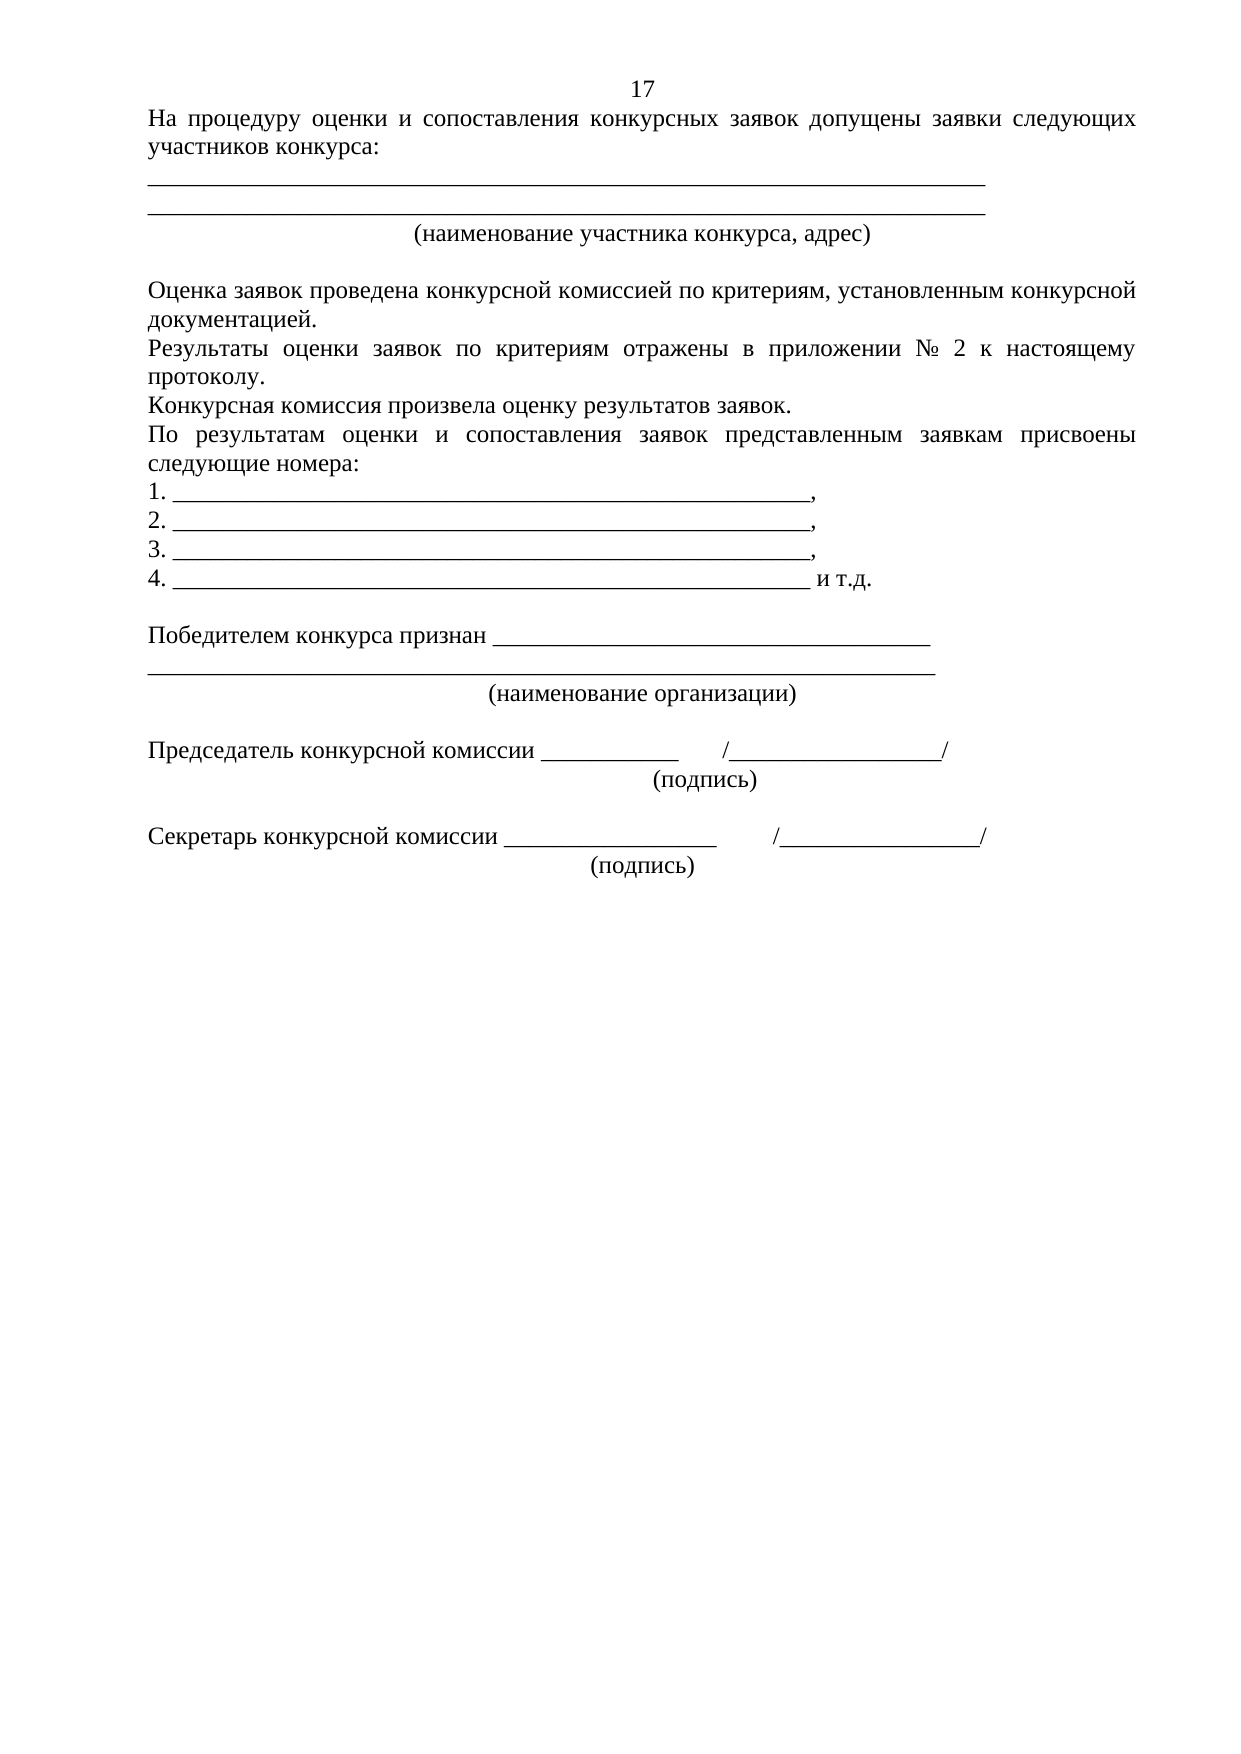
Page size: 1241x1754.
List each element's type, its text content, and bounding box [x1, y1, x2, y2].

text Победителем конкурса признан ___________________________________ [148, 620, 1137, 649]
text По результатам оценки и сопоставления заявок представленным заявкам присвоены следующие номера: [148, 419, 1137, 476]
text ___________________________________________________________________ [148, 160, 1137, 189]
text 3. ___________________________________________________, [148, 534, 1137, 563]
text (наименование организации) [148, 678, 1137, 706]
text (подпись) [148, 850, 1137, 879]
text 1. ___________________________________________________, [148, 476, 1137, 505]
text (наименование участника конкурса, адрес) [148, 218, 1137, 246]
text 4. ___________________________________________________ и т.д. [148, 563, 1137, 591]
text (подпись) [148, 764, 1137, 793]
text Секретарь конкурсной комиссии _________________ /________________/ [148, 821, 1137, 850]
text Результаты оценки заявок по критериям отражены в приложении № 2 к настоящему протоколу. [148, 333, 1137, 390]
text ___________________________________________________________________ [148, 189, 1137, 218]
text Конкурсная комиссия произвела оценку результатов заявок. [148, 390, 1137, 419]
text Оценка заявок проведена конкурсной комиссией по критериям, установленным конкурсной документацией. [148, 275, 1137, 333]
text 2. ___________________________________________________, [148, 505, 1137, 534]
text На процедуру оценки и сопоставления конкурсных заявок допущены заявки следующих участников конкурса: [148, 103, 1137, 160]
text Председатель конкурсной комиссии ___________ /_________________/ [148, 735, 1137, 764]
text _______________________________________________________________ [148, 649, 1137, 678]
